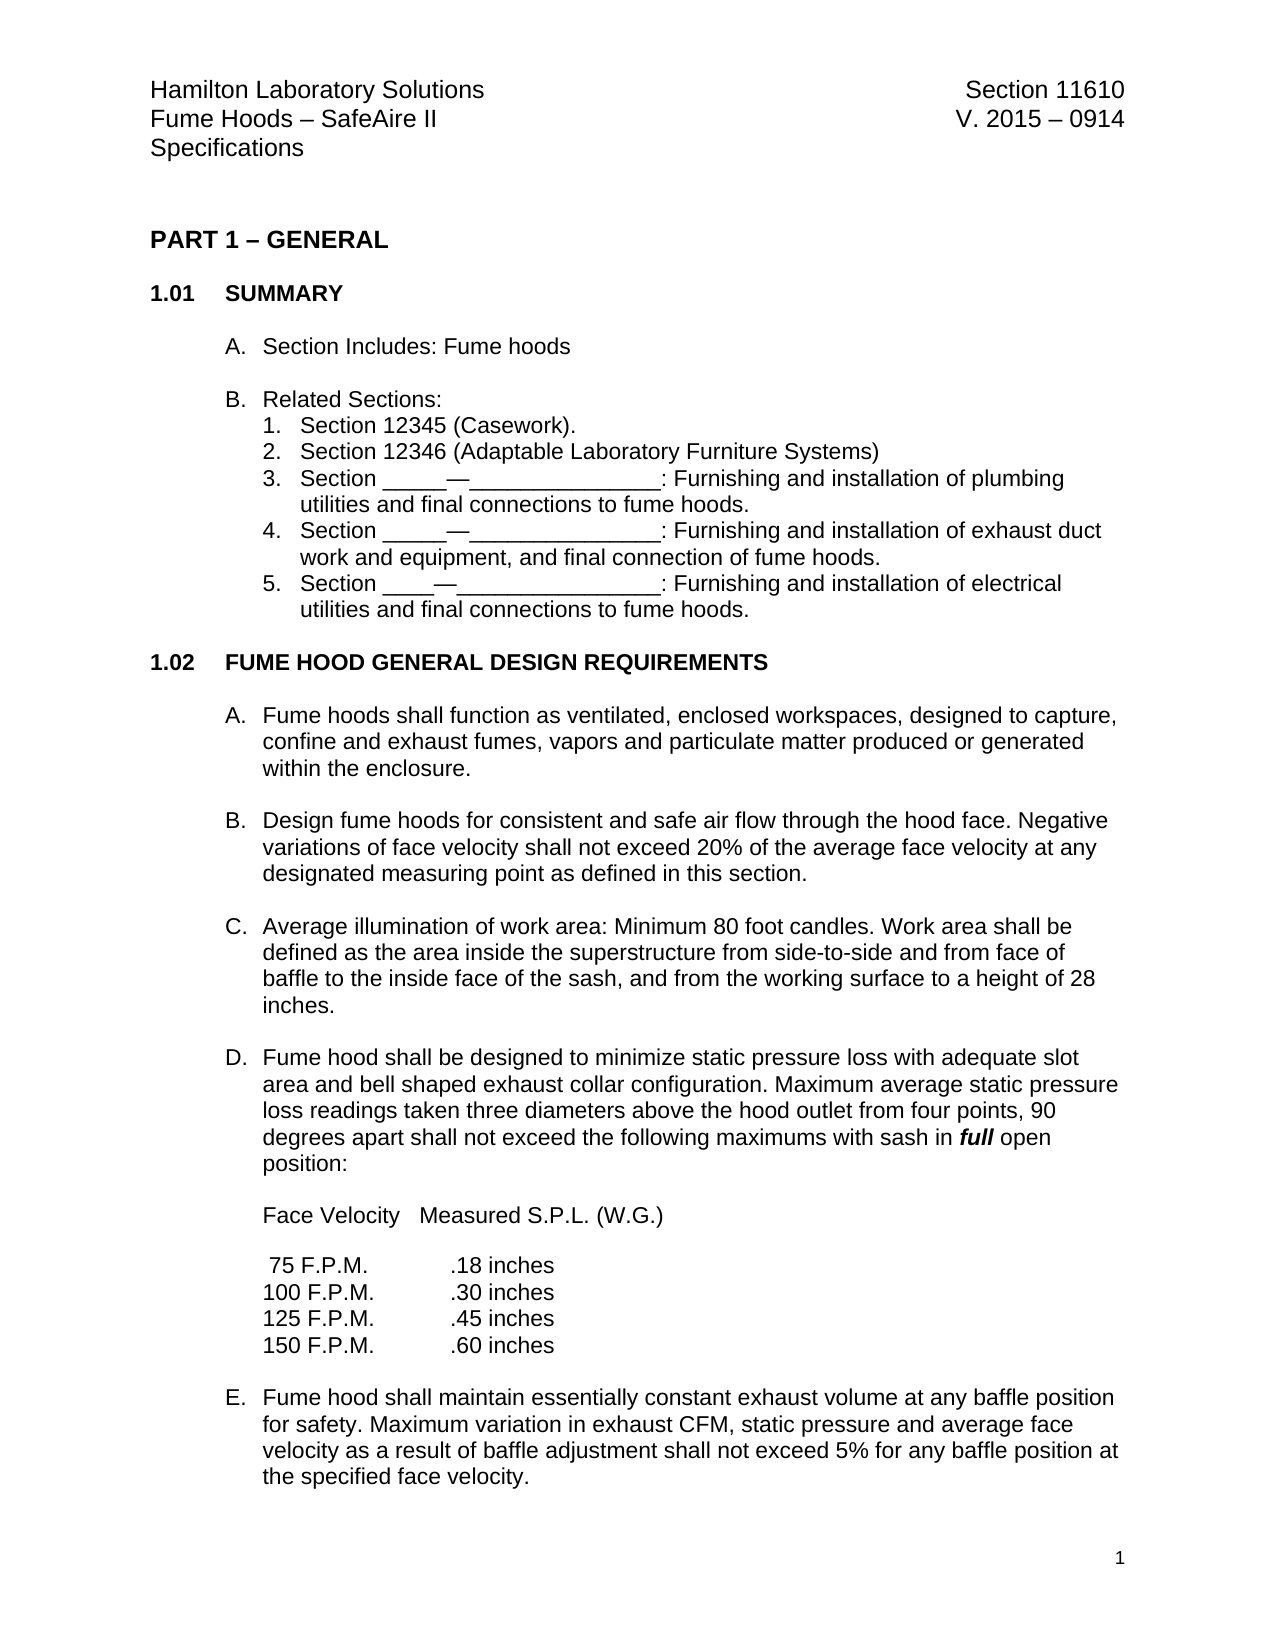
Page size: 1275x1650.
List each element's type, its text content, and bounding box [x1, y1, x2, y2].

text 100 F.P.M. .30 inches [150, 1279, 1125, 1305]
text 2. Section 12346 (Adaptable Laboratory Furniture Systems) [150, 438, 1125, 464]
text C. Average illumination of work area: Minimum 80 foot candles. Work area shall be defined as the area inside the superstructure from side-to-side and from face of baffle to the inside face of the sash, and from the working surface to a height of 28 inches. [150, 913, 1125, 1018]
text Face Velocity Measured S.P.L. (W.G.) [150, 1202, 1125, 1229]
text B. Design fume hoods for consistent and safe air flow through the hood face. Negative variations of face velocity shall not exceed 20% of the average face velocity at any designated measuring point as defined in this section. [150, 807, 1125, 886]
text 1.02 FUME HOOD GENERAL DESIGN REQUIREMENTS [150, 649, 1125, 675]
text 4. Section _____—_______________: Furnishing and installation of exhaust duct work and equipment, and final connection of fume hoods. [150, 517, 1125, 570]
text 125 F.P.M. .45 inches [150, 1305, 1125, 1332]
text A. Fume hoods shall function as ventilated, enclosed workspaces, designed to capture, confine and exhaust fumes, vapors and particulate matter produced or generated within the enclosure. [150, 702, 1125, 781]
text 1. Section 12345 (Casework). [150, 412, 1125, 438]
text 150 F.P.M. .60 inches [150, 1332, 1125, 1358]
text 3. Section _____—_______________: Furnishing and installation of plumbing utilities and final connections to fume hoods. [150, 464, 1125, 517]
text A. Section Includes: Fume hoods [150, 333, 1125, 359]
text E. Fume hood shall maintain essentially constant exhaust volume at any baffle position for safety. Maximum variation in exhaust CFM, static pressure and average face velocity as a result of baffle adjustment shall not exceed 5% for any baffle position at the specified face velocity. [150, 1384, 1125, 1490]
text D. Fume hood shall be designed to minimize static pressure loss with adequate slot area and bell shaped exhaust collar configuration. Maximum average static pressure loss readings taken three diameters above the hood outlet from four points, 90 degrees apart shall not exceed the following maximums with sash in full open position: [150, 1044, 1125, 1176]
text 5. Section ____—________________: Furnishing and installation of electrical utilities and final connections to fume hoods. [150, 570, 1125, 623]
text PART 1 – GENERAL [150, 225, 1125, 254]
text 1.01 SUMMARY [150, 280, 1125, 306]
text 75 F.P.M. .18 inches [150, 1252, 1125, 1279]
text B. Related Sections: [150, 386, 1125, 412]
